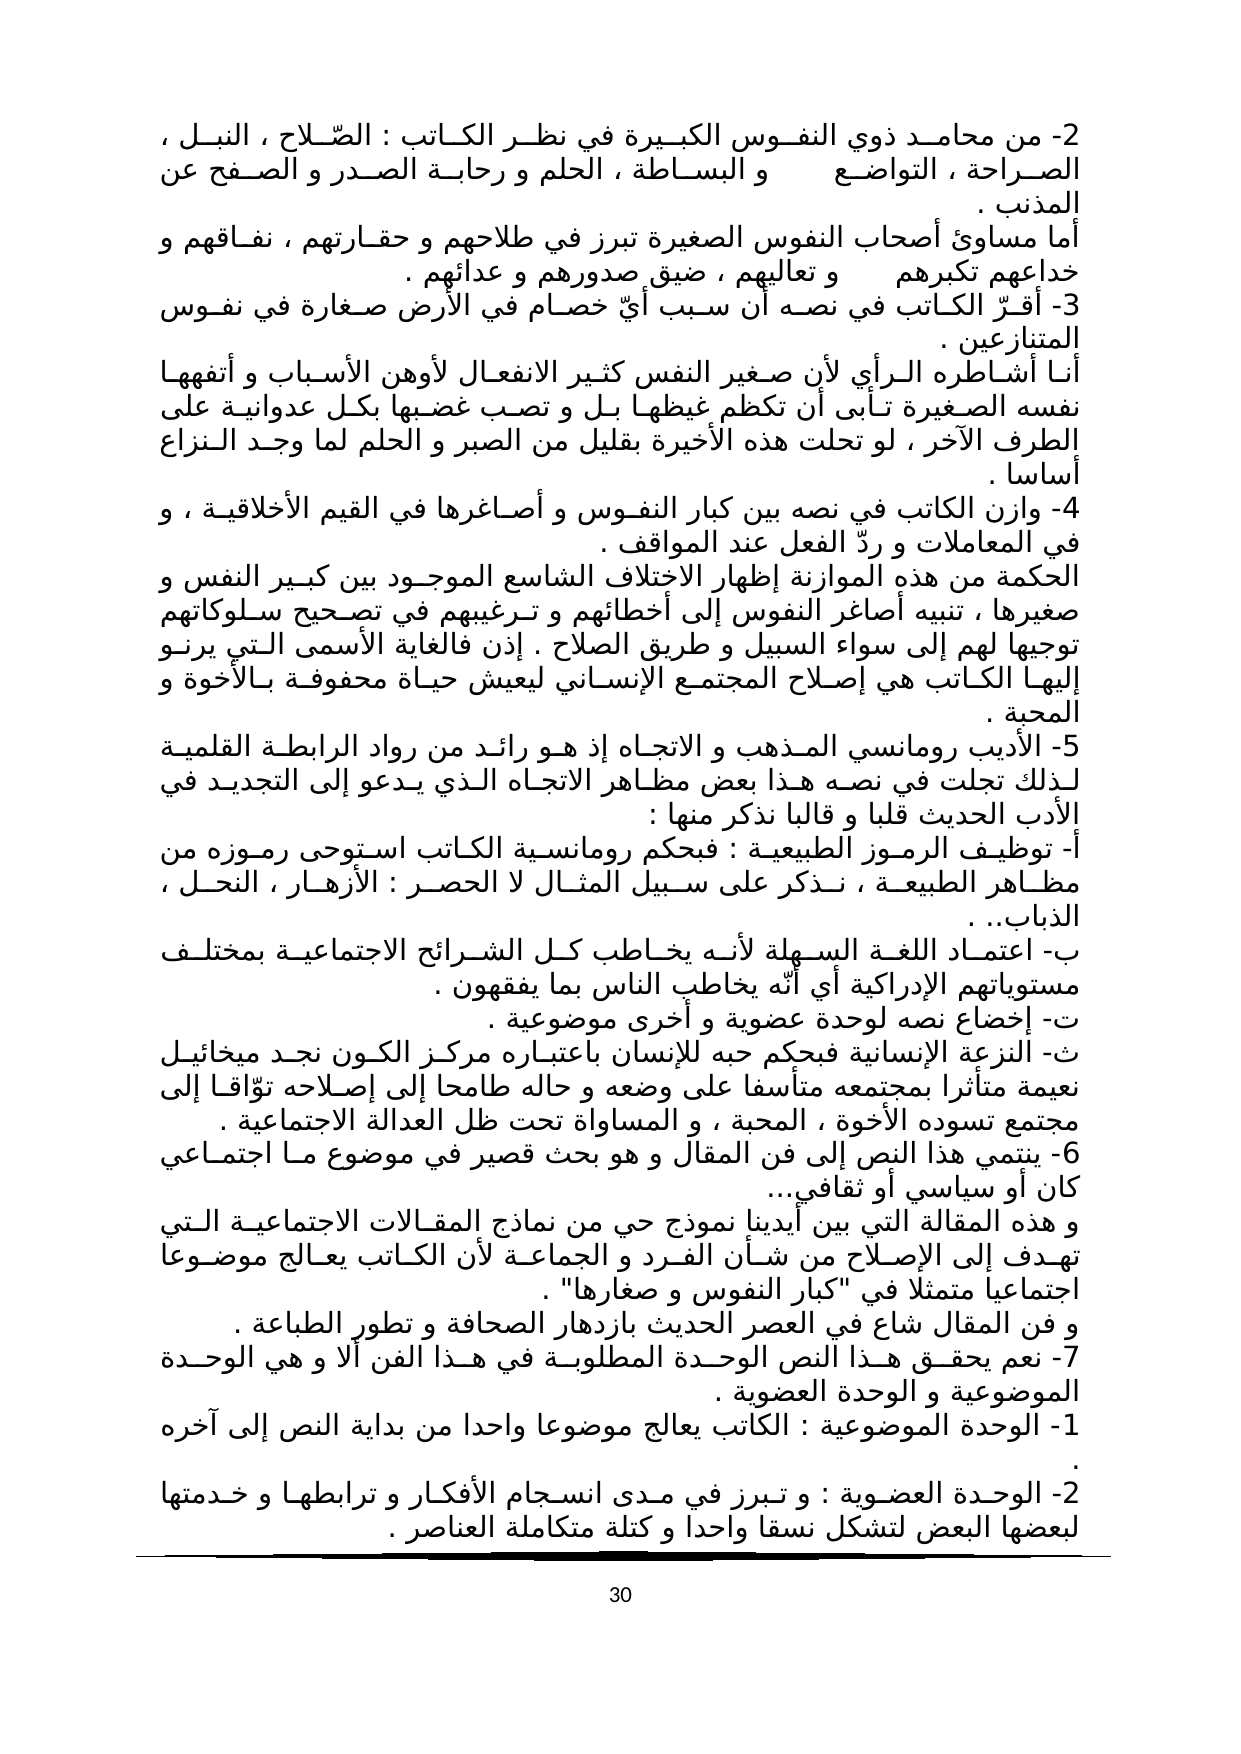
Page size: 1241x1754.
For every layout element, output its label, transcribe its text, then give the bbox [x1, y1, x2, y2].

text 4- وازن الكاتب في نصه بين كبار النفوس و أصاغرها في القيم الأخلاقية ، و في المعاملات و ردّ الفعل عند المواقف . [159, 492, 1081, 559]
text الحكمة من هذه الموازنة إظهار الاختلاف الشاسع الموجود بين كبير النفس و صغيرها ، تنبيه أصاغر النفوس إلى أخطائهم و ترغيبهم في تصحيح سلوكاتهم توجيها لهم إلى سواء السبيل و طريق الصلاح . إذن فالغاية الأسمى التي يرنو إليها الكاتب هي إصلاح المجتمع الإنساني ليعيش حياة محفوفة بالأخوة و المحبة . [159, 559, 1081, 729]
text ث- النزعة الإنسانية فبحكم حبه للإنسان باعتباره مركز الكون نجد ميخائيل نعيمة متأثرا بمجتمعه متأسفا على وضعه و حاله طامحا إلى إصلاحه توّاقا إلى مجتمع تسوده الأخوة ، المحبة ، و المساواة تحت ظل العدالة الاجتماعية . [159, 1035, 1081, 1137]
text و فن المقال شاع في العصر الحديث بازدهار الصحافة و تطور الطباعة . [159, 1307, 1081, 1341]
text 2- الوحدة العضوية : و تبرز في مدى انسجام الأفكار و ترابطها و خدمتها لبعضها البعض لتشكل نسقا واحدا و كتلة متكاملة العناصر . [159, 1476, 1081, 1544]
text أما مساوئ أصحاب النفوس الصغيرة تبرز في طلاحهم و حقارتهم ، نفاقهم و خداعهم تكبرهم و تعاليهم ، ضيق صدورهم و عدائهم . [159, 220, 1081, 288]
text 1- الوحدة الموضوعية : الكاتب يعالج موضوعا واحدا من بداية النص إلى آخره . [159, 1408, 1081, 1476]
text أنا أشاطره الرأي لأن صغير النفس كثير الانفعال لأوهن الأسباب و أتفهها نفسه الصغيرة تأبى أن تكظم غيظها بل و تصب غضبها بكل عدوانية على الطرف الآخر ، لو تحلت هذه الأخيرة بقليل من الصبر و الحلم لما وجد النزاع أساسا . [159, 356, 1081, 492]
text 2- من محامد ذوي النفوس الكبيرة في نظر الكاتب : الصّلاح ، النبل ، الصراحة ، التواضع و البساطة ، الحلم و رحابة الصدر و الصفح عن المذنب . [159, 118, 1081, 220]
text 3- أقرّ الكاتب في نصه أن سبب أيّ خصام في الأرض صغارة في نفوس المتنازعين . [159, 288, 1081, 356]
text 7- نعم يحقق هذا النص الوحدة المطلوبة في هذا الفن ألا و هي الوحدة الموضوعية و الوحدة العضوية . [159, 1341, 1081, 1408]
text أ- توظيف الرموز الطبيعية : فبحكم رومانسية الكاتب استوحى رموزه من مظاهر الطبيعة ، نذكر على سبيل المثال لا الحصر : الأزهار ، النحل ، الذباب.. . [159, 831, 1081, 933]
text و هذه المقالة التي بين أيدينا نموذج حي من نماذج المقالات الاجتماعية التي تهدف إلى الإصلاح من شأن الفرد و الجماعة لأن الكاتب يعالج موضوعا اجتماعيا متمثلا في "كبار النفوس و صغارها" . [159, 1205, 1081, 1307]
text ت- إخضاع نصه لوحدة عضوية و أخرى موضوعية . [159, 1001, 1081, 1035]
text 5- الأديب رومانسي المذهب و الاتجاه إذ هو رائد من رواد الرابطة القلمية لذلك تجلت في نصه هذا بعض مظاهر الاتجاه الذي يدعو إلى التجديد في الأدب الحديث قلبا و قالبا نذكر منها : [159, 729, 1081, 831]
text 6- ينتمي هذا النص إلى فن المقال و هو بحث قصير في موضوع ما اجتماعي كان أو سياسي أو ثقافي... [159, 1137, 1081, 1205]
text ب- اعتماد اللغة السهلة لأنه يخاطب كل الشرائح الاجتماعية بمختلف مستوياتهم الإدراكية أي أنّه يخاطب الناس بما يفقهون . [159, 933, 1081, 1001]
